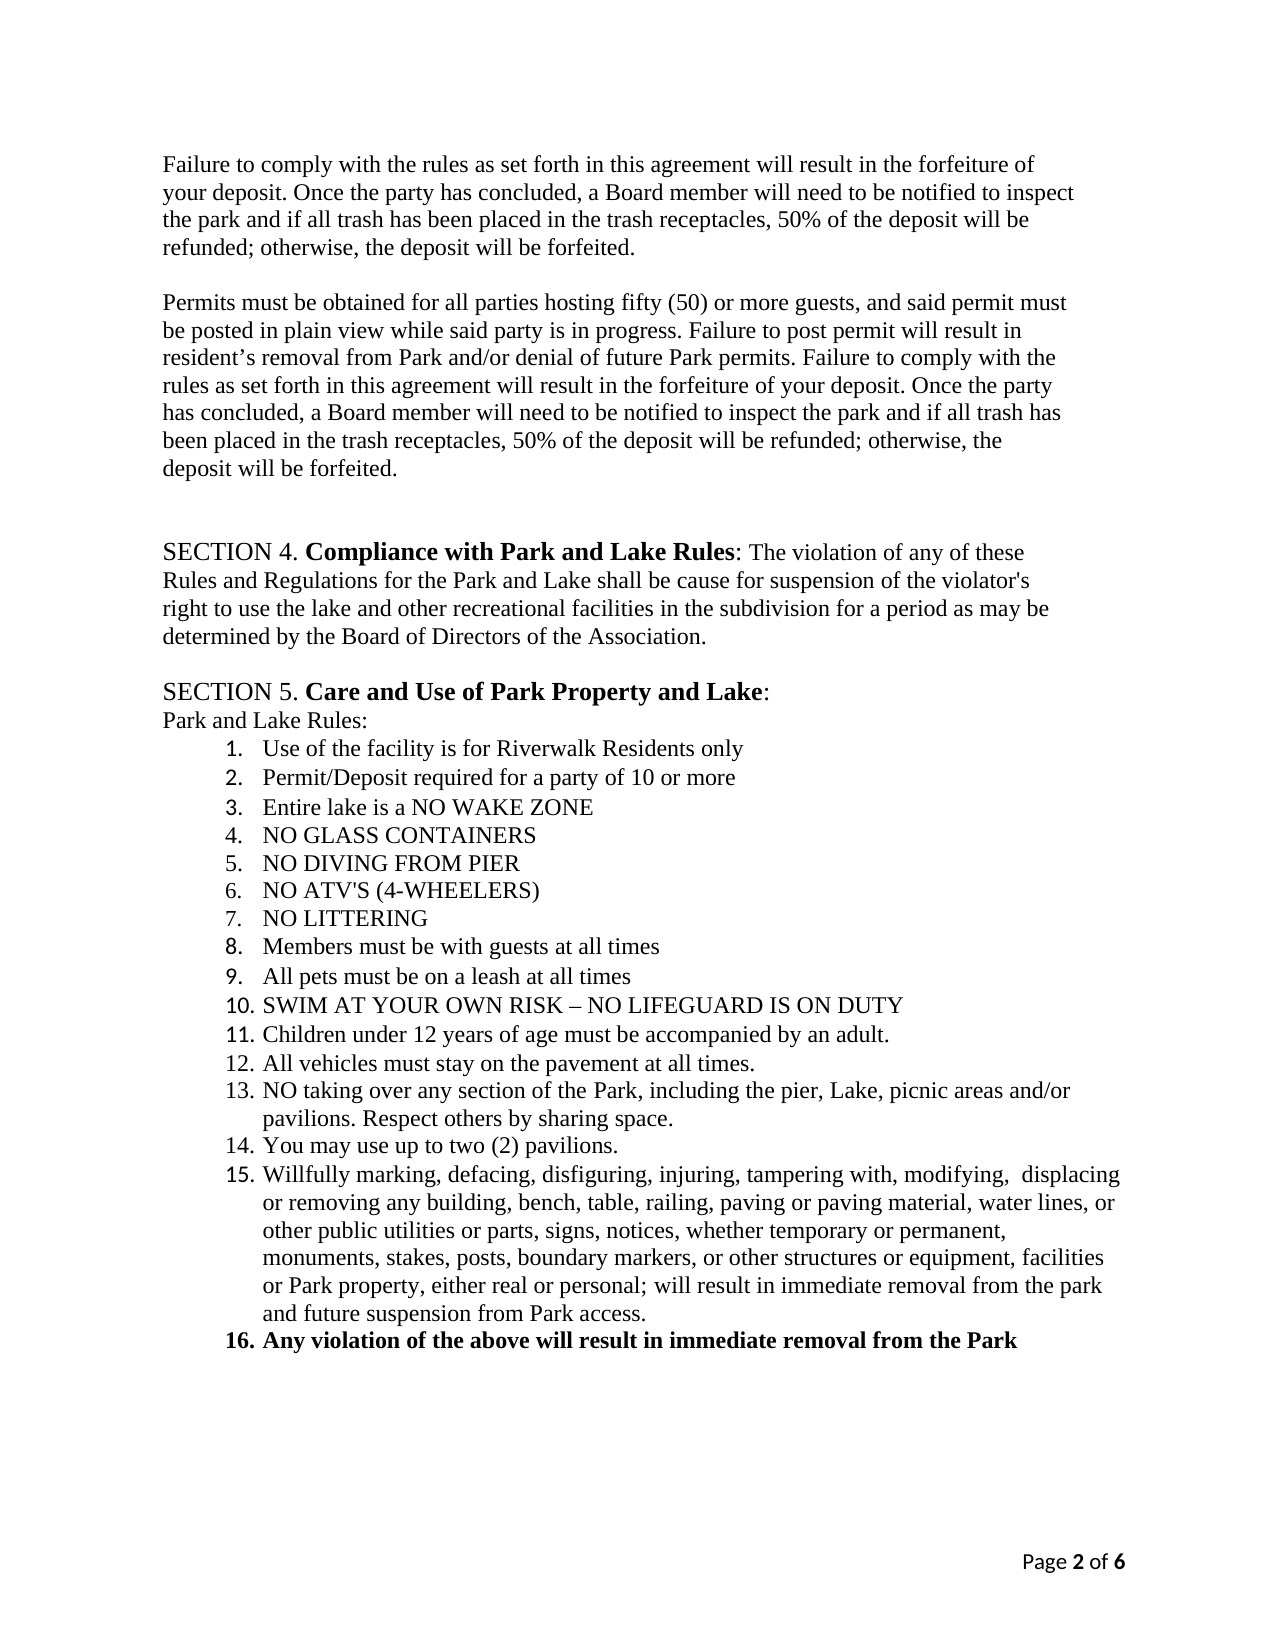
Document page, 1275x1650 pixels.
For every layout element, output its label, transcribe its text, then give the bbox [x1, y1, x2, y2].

list Members must be with guests at all times [225, 931, 1125, 961]
text Permits must be obtained for all parties hosting fifty (50) or more guests, and said permit must be posted in plain view while said party is in progress. Failure to post permit will result in resident’s removal from Park and/or denial of future Park permits. Failure to comply with the rules as set forth in this agreement will result in the forfeiture of your deposit. Once the party has concluded, a Board member will need to be notified to inspect the park and if all trash has been placed in the trash receptacles, 50% of the deposit will be refunded; otherwise, the deposit will be forfeited. [162, 288, 1077, 481]
list Children under 12 years of age must be accompanied by an adult. [225, 1019, 1125, 1048]
list Willfully marking, defacing, disfiguring, injuring, tampering with, modifying, displacing or removing any building, bench, table, railing, paving or paving material, water lines, or other public utilities or parts, signs, notices, whether temporary or permanent, monuments, stakes, posts, boundary markers, or other structures or equipment, facilities or Park property, either real or personal; will result in immediate removal from the park and future suspension from Park access. [225, 1159, 1125, 1326]
list You may use up to two (2) pavilions. [225, 1131, 1125, 1159]
text Park and Lake Rules: [150, 706, 1125, 733]
list Permit/Deposit required for a party of 10 or more [225, 762, 1125, 792]
list NO DIVING FROM PIER [225, 849, 1125, 876]
list NO taking over any section of the Park, including the pier, Lake, picnic areas and/or pavilions. Respect others by sharing space. [225, 1076, 1125, 1131]
list NO GLASS CONTAINERS [225, 821, 1125, 849]
list Any violation of the above will result in immediate removal from the Park [225, 1326, 1125, 1354]
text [162, 150, 1077, 260]
list Entire lake is a NO WAKE ZONE [225, 792, 1125, 821]
list All vehicles must stay on the pavement at all times. [225, 1048, 1125, 1076]
list All pets must be on a leash at all times [225, 961, 1125, 990]
text SECTION 4. Compliance with Park and Lake Rules: The violation of any of these Rules and Regulations for the Park and Lake shall be cause for suspension of the violator's right to use the lake and other recreational facilities in the subdivision for a period as may be determined by the Board of Directors of the Association. [162, 536, 1077, 649]
list NO LITTERING [225, 904, 1125, 931]
list SWIM AT YOUR OWN RISK – NO LIFEGUARD IS ON DUTY [225, 990, 1125, 1019]
list NO ATV'S (4-WHEELERS) [225, 876, 1125, 904]
text SECTION 5. Care and Use of Park Property and Lake: [162, 676, 1125, 706]
list Use of the facility is for Riverwalk Residents only [225, 733, 1125, 762]
